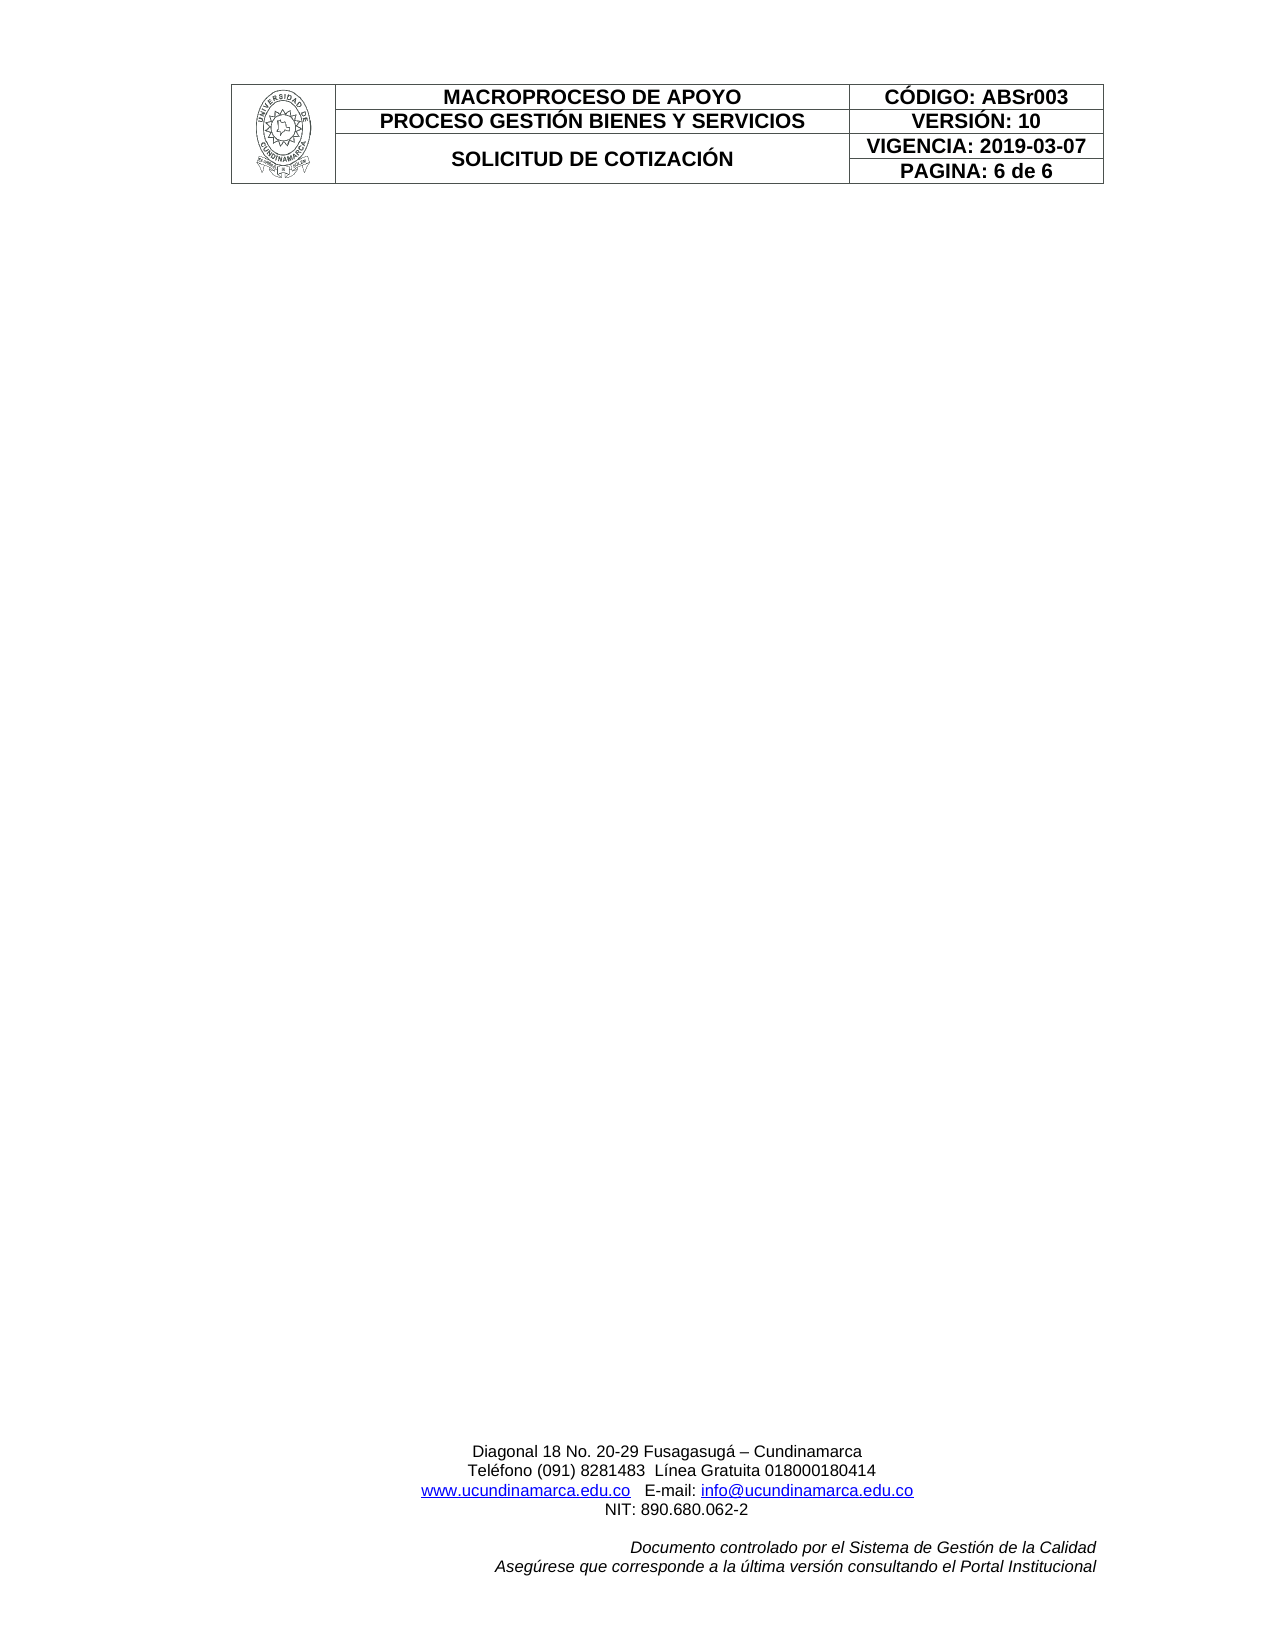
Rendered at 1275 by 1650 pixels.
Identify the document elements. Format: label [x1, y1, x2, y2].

picture [253, 89, 313, 179]
